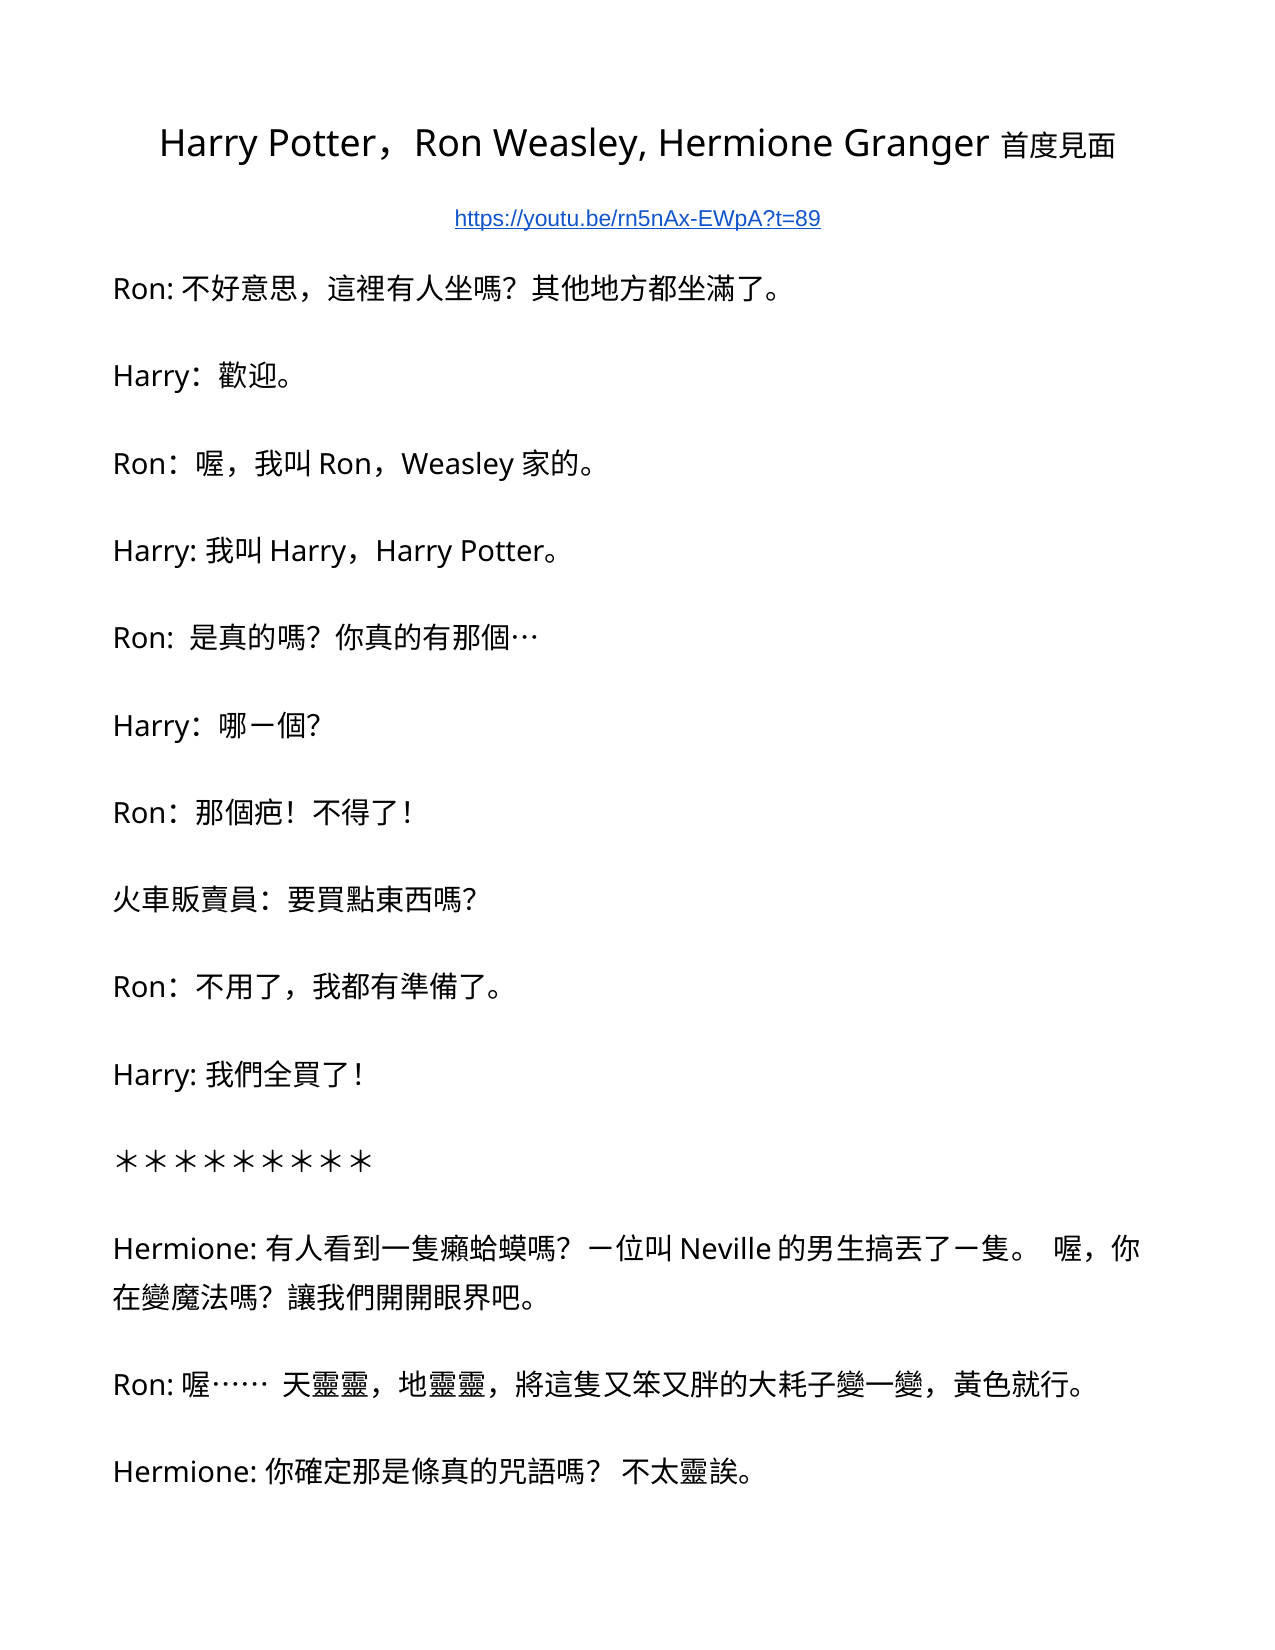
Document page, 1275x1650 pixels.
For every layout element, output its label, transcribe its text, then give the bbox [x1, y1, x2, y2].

text ＊＊＊＊＊＊＊＊＊ [112, 1138, 1162, 1181]
text Harry: 我們全買了！ [112, 1051, 1162, 1093]
text Hermione: 有人看到一隻癩蛤蟆嗎？ㄧ位叫Neville的男生搞丟了ㄧ隻。 喔，你在變魔法嗎？讓我們開開眼界吧。 [112, 1226, 1162, 1316]
text https://youtu.be/rn5nAx-EWpA?t=89 [112, 205, 1162, 232]
text Harry：歡迎。 [112, 353, 1162, 395]
text Ron: 喔…… 天靈靈，地靈靈，將這隻又笨又胖的大耗子變一變，黃色就行。 [112, 1361, 1162, 1404]
text Harry：哪ㄧ個？ [112, 702, 1162, 744]
text Ron: 不好意思，這裡有人坐嗎？其他地方都坐滿了。 [112, 266, 1162, 308]
text Hermione: 你確定那是條真的咒語嗎？ 不太靈誒。 [112, 1448, 1162, 1491]
text Ron：喔，我叫Ron，Weasley 家的。 [112, 440, 1162, 483]
text Ron：不用了，我都有準備了。 [112, 964, 1162, 1006]
text Harry: 我叫Harry，Harry Potter。 [112, 528, 1162, 570]
text Ron：那個疤！不得了！ [112, 789, 1162, 832]
text 火車販賣員：要買點東西嗎？ [112, 877, 1162, 919]
text Harry Potter，Ron Weasley, Hermione Granger 首度見面 [112, 112, 1162, 167]
text Ron: 是真的嗎？你真的有那個… [112, 615, 1162, 657]
